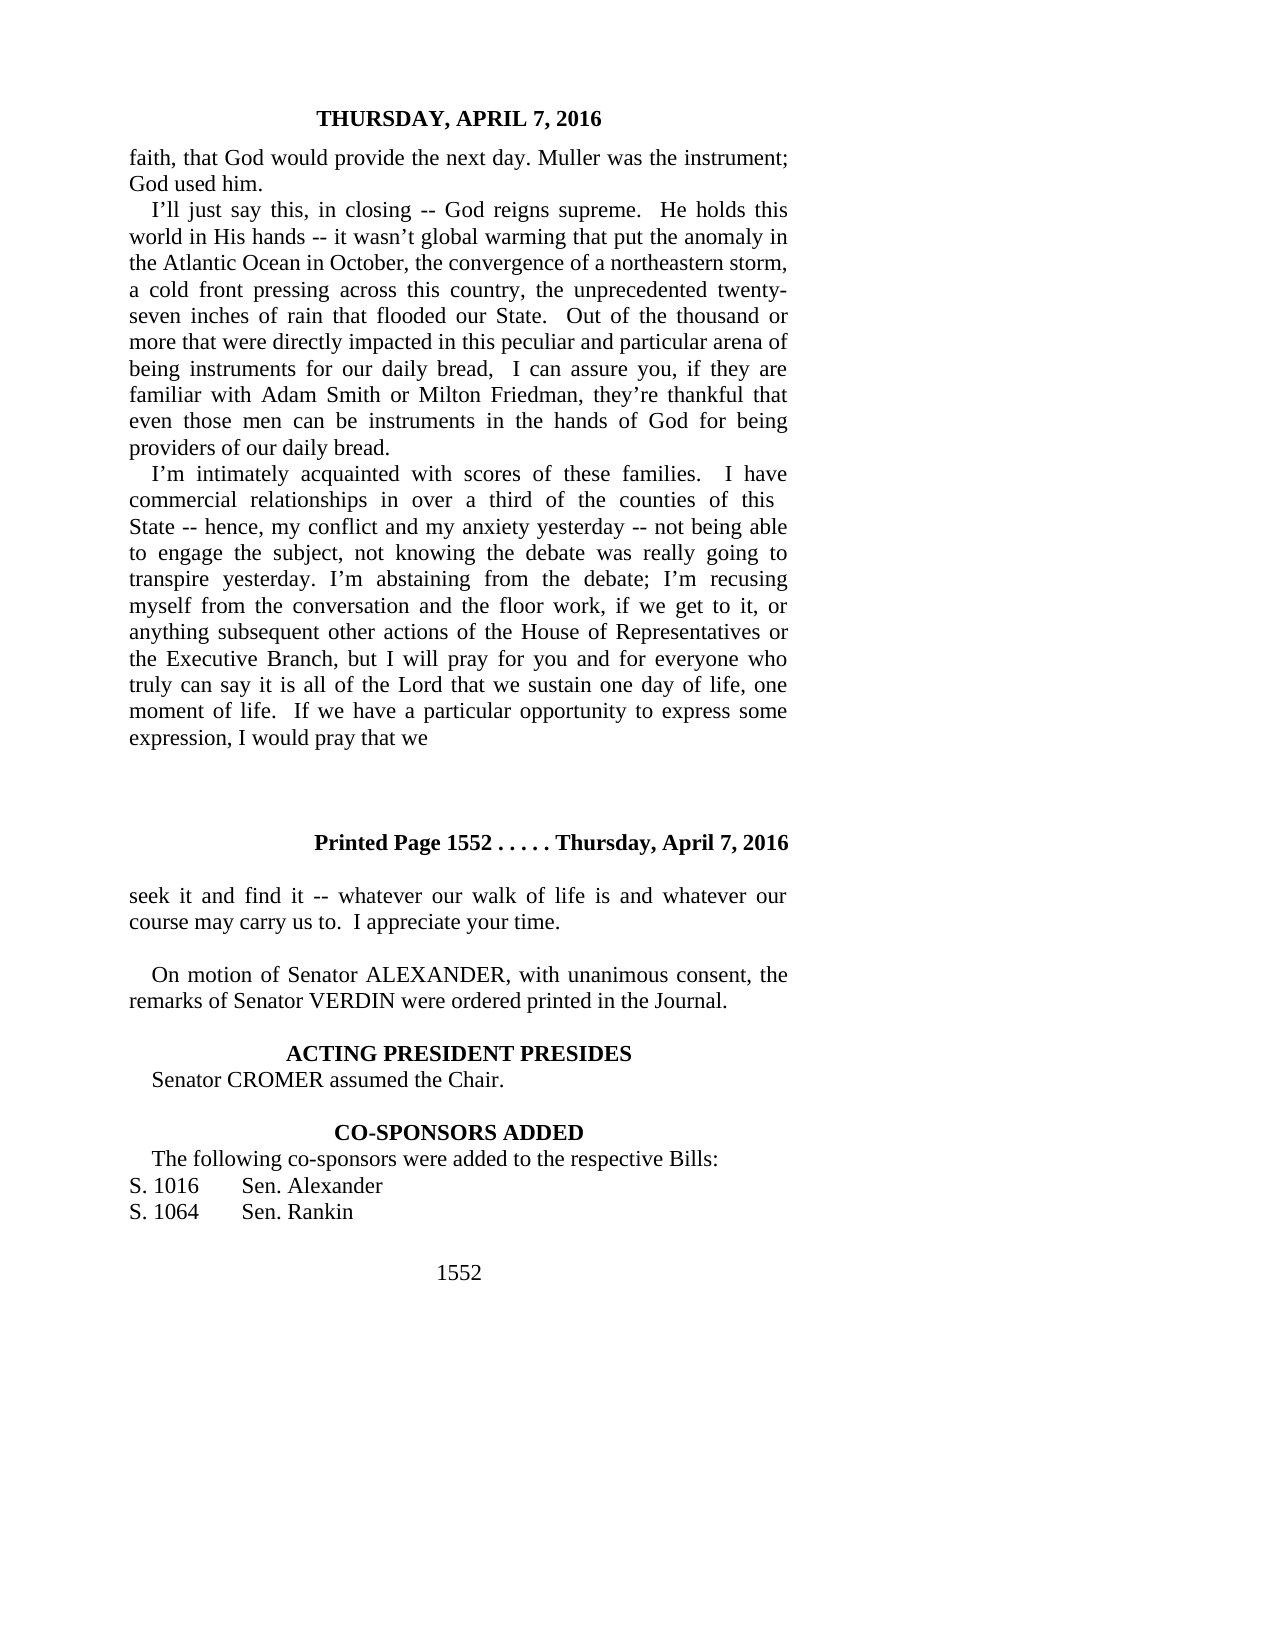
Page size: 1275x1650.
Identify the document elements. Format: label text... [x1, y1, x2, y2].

text ACTING PRESIDENT PRESIDES [129, 1040, 789, 1066]
text Printed Page 1552 . . . . . Thursday, April 7, 2016 [129, 829, 789, 855]
text The following co-sponsors were added to the respective Bills: [129, 1145, 789, 1172]
text S. 1016 Sen. Alexander [129, 1172, 789, 1198]
text I’m intimately acquainted with scores of these families. I have commercial relationships in over a third of the counties of this State -- hence, my conflict and my anxiety yesterday -- not being able to engage the subject, not knowing the debate was really going to transpire yesterday. I’m abstaining from the debate; I’m recusing myself from the conversation and the floor work, if we get to it, or anything subsequent other actions of the House of Representatives or the Executive Branch, but I will pray for you and for everyone who truly can say it is all of the Lord that we sustain one day of life, one moment of life. If we have a particular opportunity to express some expression, I would pray that we [129, 460, 789, 750]
text CO-SPONSORS ADDED [129, 1119, 789, 1145]
text I’ll just say this, in closing -- God reigns supreme. He holds this world in His hands -- it wasn’t global warming that put the anomaly in the Atlantic Ocean in October, the convergence of a northeastern storm, a cold front pressing across this country, the unprecedented twenty-seven inches of rain that flooded our State. Out of the thousand or more that were directly impacted in this peculiar and particular arena of being instruments for our daily bread, I can assure you, if they are familiar with Adam Smith or Milton Friedman, they’re thankful that even those men can be instruments in the hands of God for being providers of our daily bread. [129, 197, 789, 460]
text seek it and find it -- whatever our walk of life is and whatever our course may carry us to. I appreciate your time. [129, 882, 789, 934]
text Senator CROMER assumed the Chair. [129, 1066, 789, 1093]
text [129, 144, 789, 197]
text On motion of Senator ALEXANDER, with unanimous consent, the remarks of Senator VERDIN were ordered printed in the Journal. [129, 961, 789, 1013]
text S. 1064 Sen. Rankin [129, 1198, 789, 1224]
